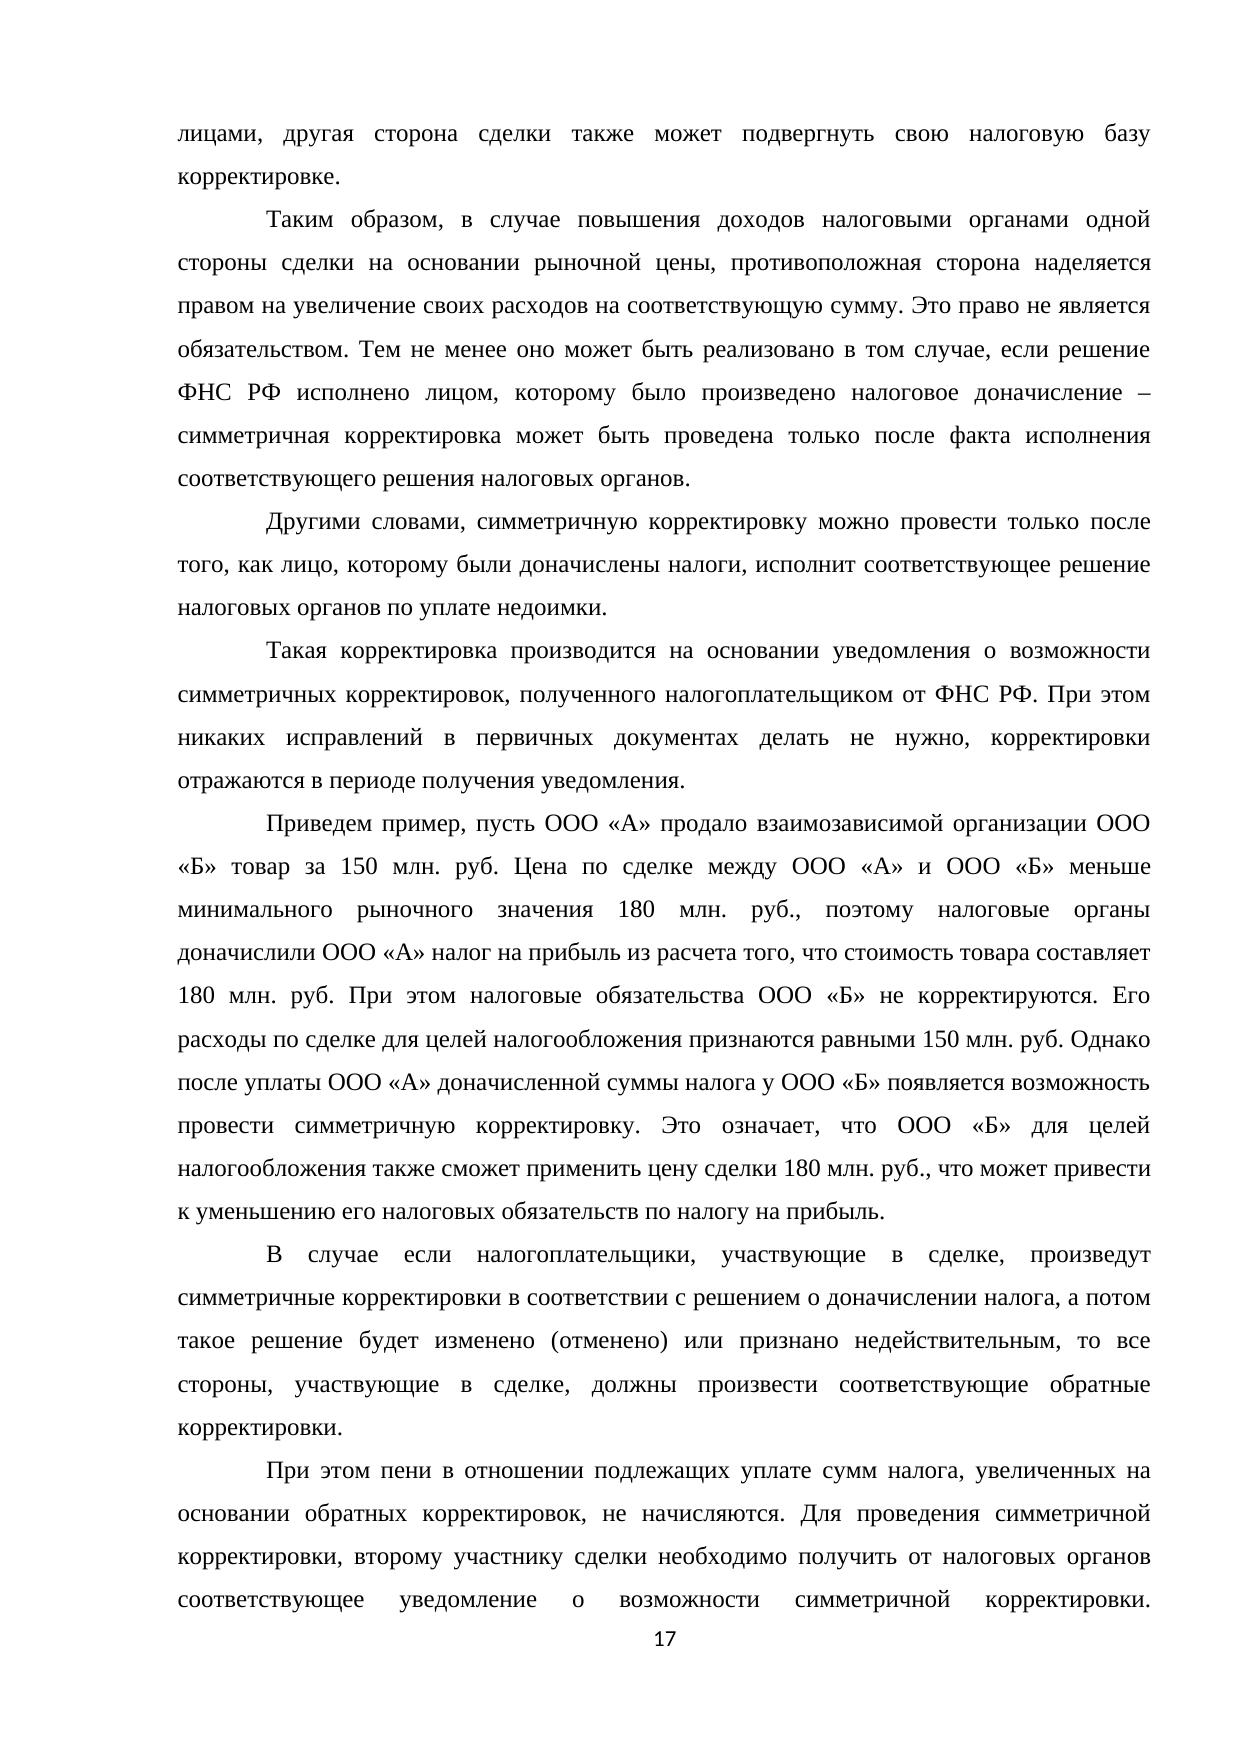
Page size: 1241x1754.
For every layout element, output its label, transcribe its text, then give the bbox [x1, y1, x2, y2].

text Приведем пример, пусть ООО «А» продало взаимозависимой организации ООО «Б» товар за 150 млн. руб. Цена по сделке между ООО «А» и ООО «Б» меньше минимального рыночного значения 180 млн. руб., поэтому налоговые органы доначислили ООО «А» налог на прибыль из расчета того, что стоимость товара составляет 180 млн. руб. При этом налоговые обязательства ООО «Б» не корректируются. Его расходы по сделке для целей налогообложения признаются равными 150 млн. руб. Однако после уплаты ООО «А» доначисленной суммы налога у ООО «Б» появляется возможность провести симметричную корректировку. Это означает, что ООО «Б» для целей налогообложения также сможет применить цену сделки 180 млн. руб., что может привести к уменьшению его налоговых обязательств по налогу на прибыль. [177, 808, 1152, 1225]
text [177, 118, 1152, 190]
text Таким образом, в случае повышения доходов налоговыми органами одной стороны сделки на основании рыночной цены, противоположная сторона наделяется правом на увеличение своих расходов на соответствующую сумму. Это право не является обязательством. Тем не менее оно может быть реализовано в том случае, если решение ФНС РФ исполнено лицом, которому было произведено налоговое доначисление – симметричная корректировка может быть проведена только после факта исполнения соответствующего решения налоговых органов. [177, 204, 1152, 492]
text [177, 1455, 1152, 1613]
text Такая корректировка производится на основании уведомления о возможности симметричных корректировок, полученного налогоплательщиком от ФНС РФ. При этом никаких исправлений в первичных документах делать не нужно, корректировки отражаются в периоде получения уведомления. [177, 636, 1152, 794]
text Другими словами, симметричную корректировку можно провести только после того, как лицо, которому были доначислены налоги, исполнит соответствующее решение налоговых органов по уплате недоимки. [177, 506, 1152, 621]
text В случае если налогоплательщики, участвующие в сделке, произведут симметричные корректировки в соответствии с решением о доначислении налога, а потом такое решение будет изменено (отменено) или признано недействительным, то все стороны, участвующие в сделке, должны произвести соответствующие обратные корректировки. [177, 1239, 1152, 1441]
